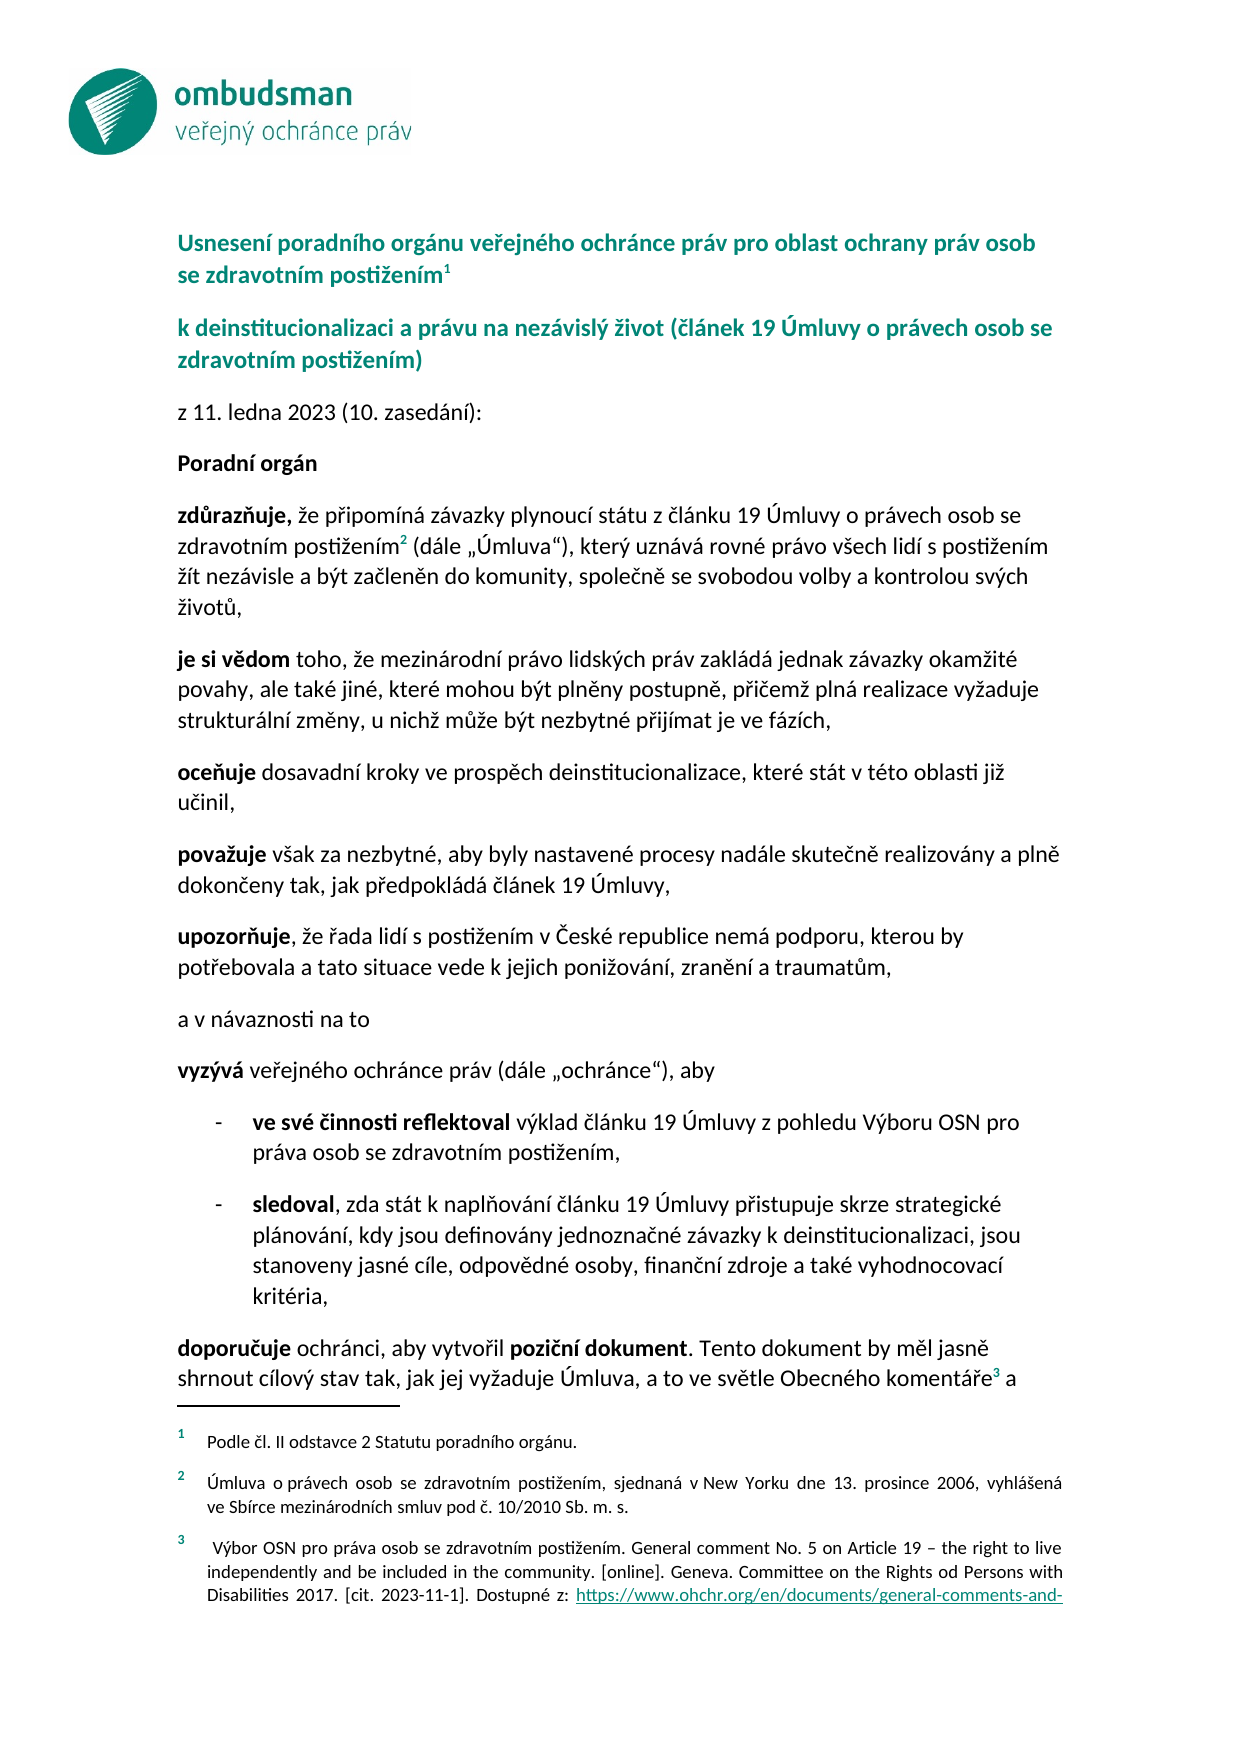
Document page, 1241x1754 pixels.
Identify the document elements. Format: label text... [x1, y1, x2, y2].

text oceňuje dosavadní kroky ve prospěch deinstitucionalizace, které stát v této oblasti již učinil, [177, 757, 1063, 817]
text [177, 1333, 1063, 1393]
text je si vědom toho, že mezinárodní právo lidských práv zakládá jednak závazky okamžité povahy, ale také jiné, které mohou být plněny postupně, přičemž plná realizace vyžaduje strukturální změny, u nichž může být nezbytné přijímat je ve fázích, [177, 644, 1063, 734]
text Poradní orgán [177, 448, 1063, 478]
text zdůrazňuje, že připomíná závazky plynoucí státu z článku 19 Úmluvy o právech osob se zdravotním postižením (dále „Úmluva“), který uznává rovné právo všech lidí s postižením žít nezávisle a být začleněn do komunity, společně se svobodou volby a kontrolou svých životů, [177, 500, 1063, 621]
picture [68, 68, 412, 155]
subtitle k deinstitucionalizaci a právu na nezávislý život (článek 19 Úmluvy o právech osob se zdravotním postižením) [177, 312, 1063, 374]
text a v návaznosti na to [177, 1004, 1063, 1033]
text z 11. ledna 2023 (10. zasedání): [177, 397, 1063, 426]
subtitle Usnesení poradního orgánu veřejného ochránce práv pro oblast ochrany práv osob se zdravotním postižením [177, 227, 1063, 290]
list ve své činnosti reflektoval výklad článku 19 Úmluvy z pohledu Výboru OSN pro práva osob se zdravotním postižením, [215, 1107, 1063, 1167]
text považuje však za nezbytné, aby byly nastavené procesy nadále skutečně realizovány a plně dokončeny tak, jak předpokládá článek 19 Úmluvy, [177, 839, 1063, 899]
text vyzývá veřejného ochránce práv (dále „ochránce“), aby [177, 1055, 1063, 1084]
text upozorňuje, že řada lidí s postižením v České republice nemá podporu, kterou by potřebovala a tato situace vede k jejich ponižování, zranění a traumatům, [177, 921, 1063, 981]
list sledoval, zda stát k naplňování článku 19 Úmluvy přistupuje skrze strategické plánování, kdy jsou definovány jednoznačné závazky k deinstitucionalizaci, jsou stanoveny jasné cíle, odpovědné osoby, finanční zdroje a také vyhodnocovací kritéria, [215, 1189, 1063, 1311]
